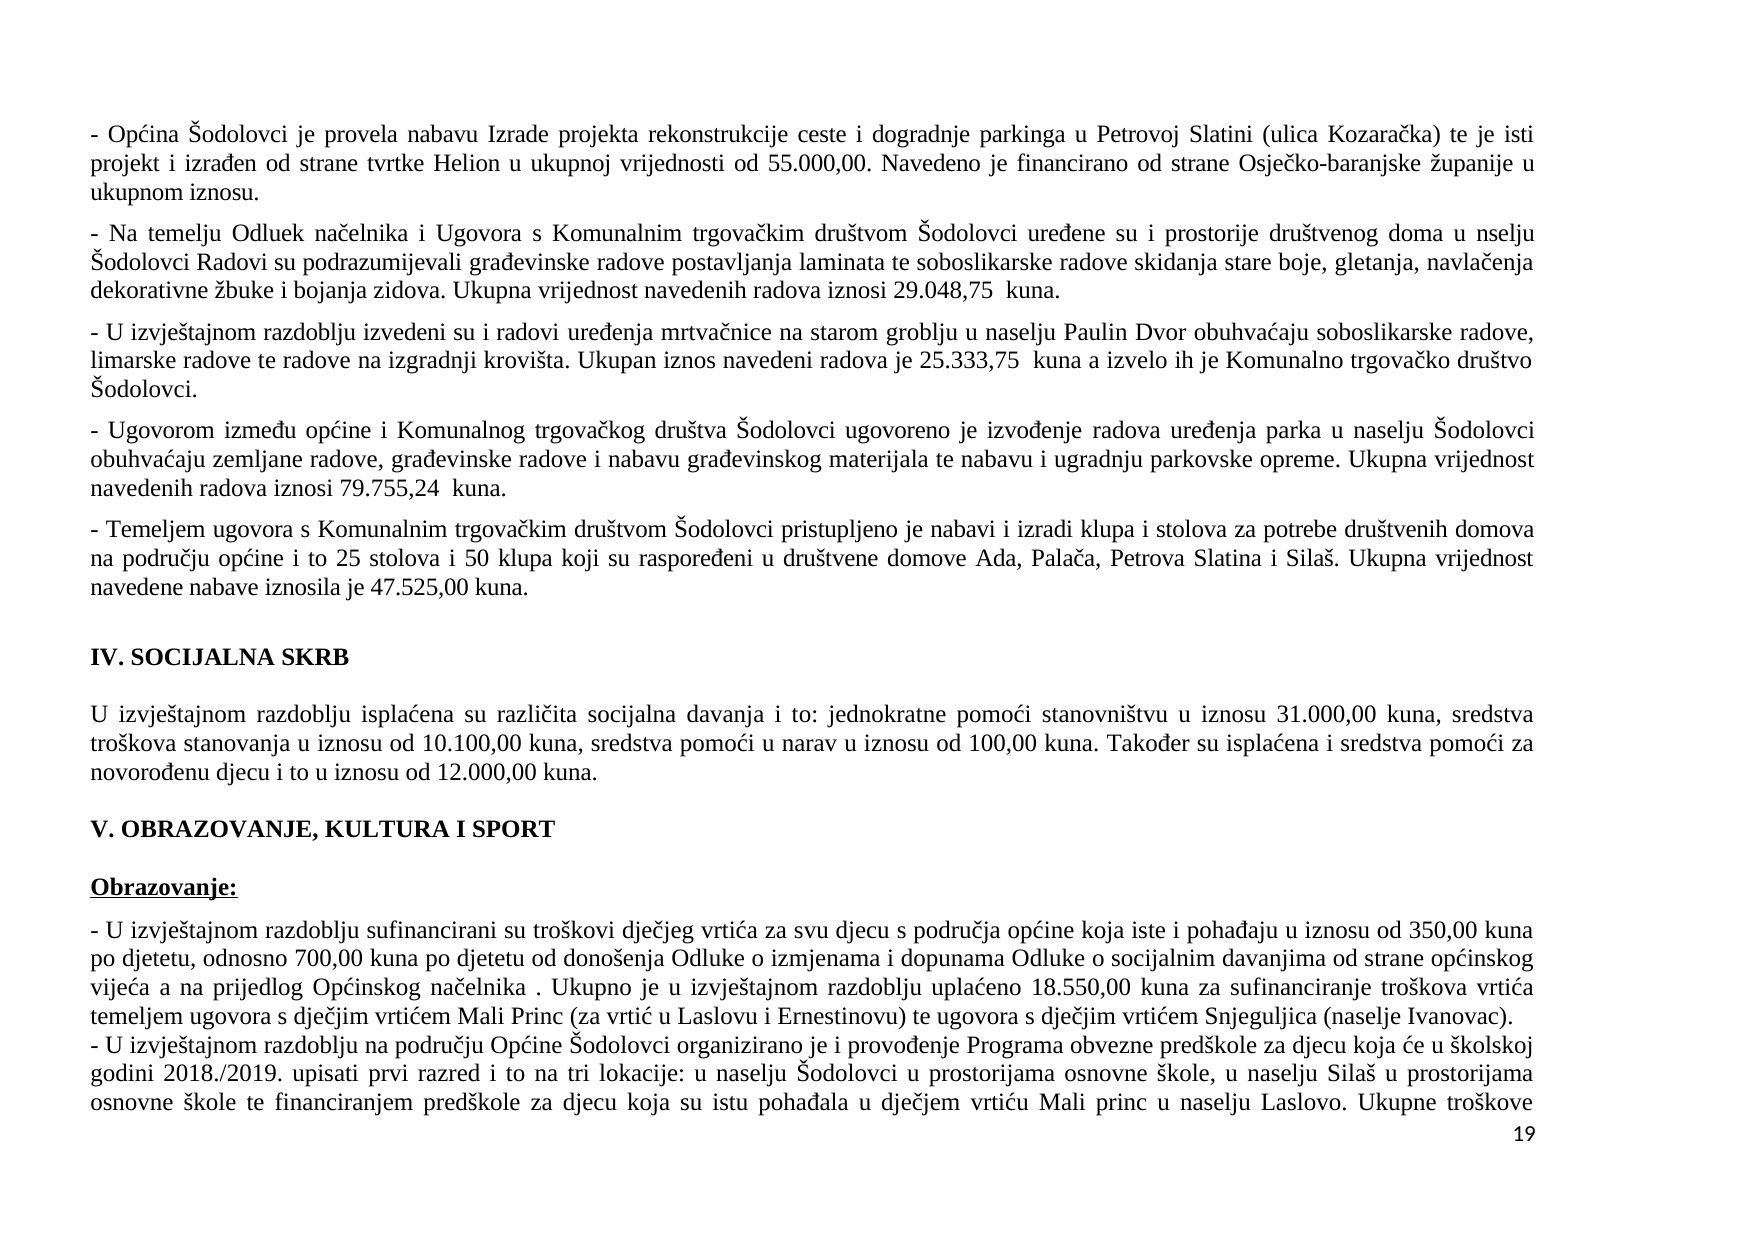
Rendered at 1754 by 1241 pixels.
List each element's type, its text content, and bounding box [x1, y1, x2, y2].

text - Općina Šodolovci je provela nabavu Izrade projekta rekonstrukcije ceste i dogradnje parkinga u Petrovoj Slatini (ulica Kozaračka) te je isti projekt i izrađen od strane tvrtke Helion u ukupnoj vrijednosti od 55.000,00. Navedeno je financirano od strane Osječko-baranjske županije u ukupnom iznosu. [90, 119, 1535, 205]
text - Na temelju Odluek načelnika i Ugovora s Komunalnim trgovačkim društvom Šodolovci uređene su i prostorije društvenog doma u nselju Šodolovci Radovi su podrazumijevali građevinske radove postavljanja laminata te soboslikarske radove skidanja stare boje, gletanja, navlačenja dekorativne žbuke i bojanja zidova. Ukupna vrijednost navedenih radova iznosi 29.048,75 kuna. [90, 218, 1535, 304]
text Obrazovanje: [90, 872, 1535, 900]
text V. OBRAZOVANJE, KULTURA I SPORT [90, 814, 1535, 843]
text U izvještajnom razdoblju isplaćena su različita socijalna davanja i to: jednokratne pomoći stanovništvu u iznosu 31.000,00 kuna, sredstva troškova stanovanja u iznosu od 10.100,00 kuna, sredstva pomoći u narav u iznosu od 100,00 kuna. Također su isplaćena i sredstva pomoći za novorođenu djecu i to u iznosu od 12.000,00 kuna. [90, 699, 1535, 785]
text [90, 1030, 1535, 1116]
text - U izvještajnom razdoblju sufinancirani su troškovi dječjeg vrtića za svu djecu s područja općine koja iste i pohađaju u iznosu od 350,00 kuna po djetetu, odnosno 700,00 kuna po djetetu od donošenja Odluke o izmjenama i dopunama Odluke o socijalnim davanjima od strane općinskog vijeća a na prijedlog Općinskog načelnika . Ukupno je u izvještajnom razdoblju uplaćeno 18.550,00 kuna za sufinanciranje troškova vrtića temeljem ugovora s dječjim vrtićem Mali Princ (za vrtić u Laslovu i Ernestinovu) te ugovora s dječjim vrtićem Snjeguljica (naselje Ivanovac). [90, 915, 1535, 1030]
text - U izvještajnom razdoblju izvedeni su i radovi uređenja mrtvačnice na starom groblju u naselju Paulin Dvor obuhvaćaju soboslikarske radove, limarske radove te radove na izgradnji krovišta. Ukupan iznos navedeni radova je 25.333,75 kuna a izvelo ih je Komunalno trgovačko društvo Šodolovci. [90, 317, 1535, 403]
text - Temeljem ugovora s Komunalnim trgovačkim društvom Šodolovci pristupljeno je nabavi i izradi klupa i stolova za potrebe društvenih domova na području općine i to 25 stolova i 50 klupa koji su raspoređeni u društvene domove Ada, Palača, Petrova Slatina i Silaš. Ukupna vrijednost navedene nabave iznosila je 47.525,00 kuna. [90, 514, 1535, 600]
text - Ugovorom između općine i Komunalnog trgovačkog društva Šodolovci ugovoreno je izvođenje radova uređenja parka u naselju Šodolovci obuhvaćaju zemljane radove, građevinske radove i nabavu građevinskog materijala te nabavu i ugradnju parkovske opreme. Ukupna vrijednost navedenih radova iznosi 79.755,24 kuna. [90, 415, 1535, 502]
text IV. SOCIJALNA SKRB [90, 642, 1535, 670]
